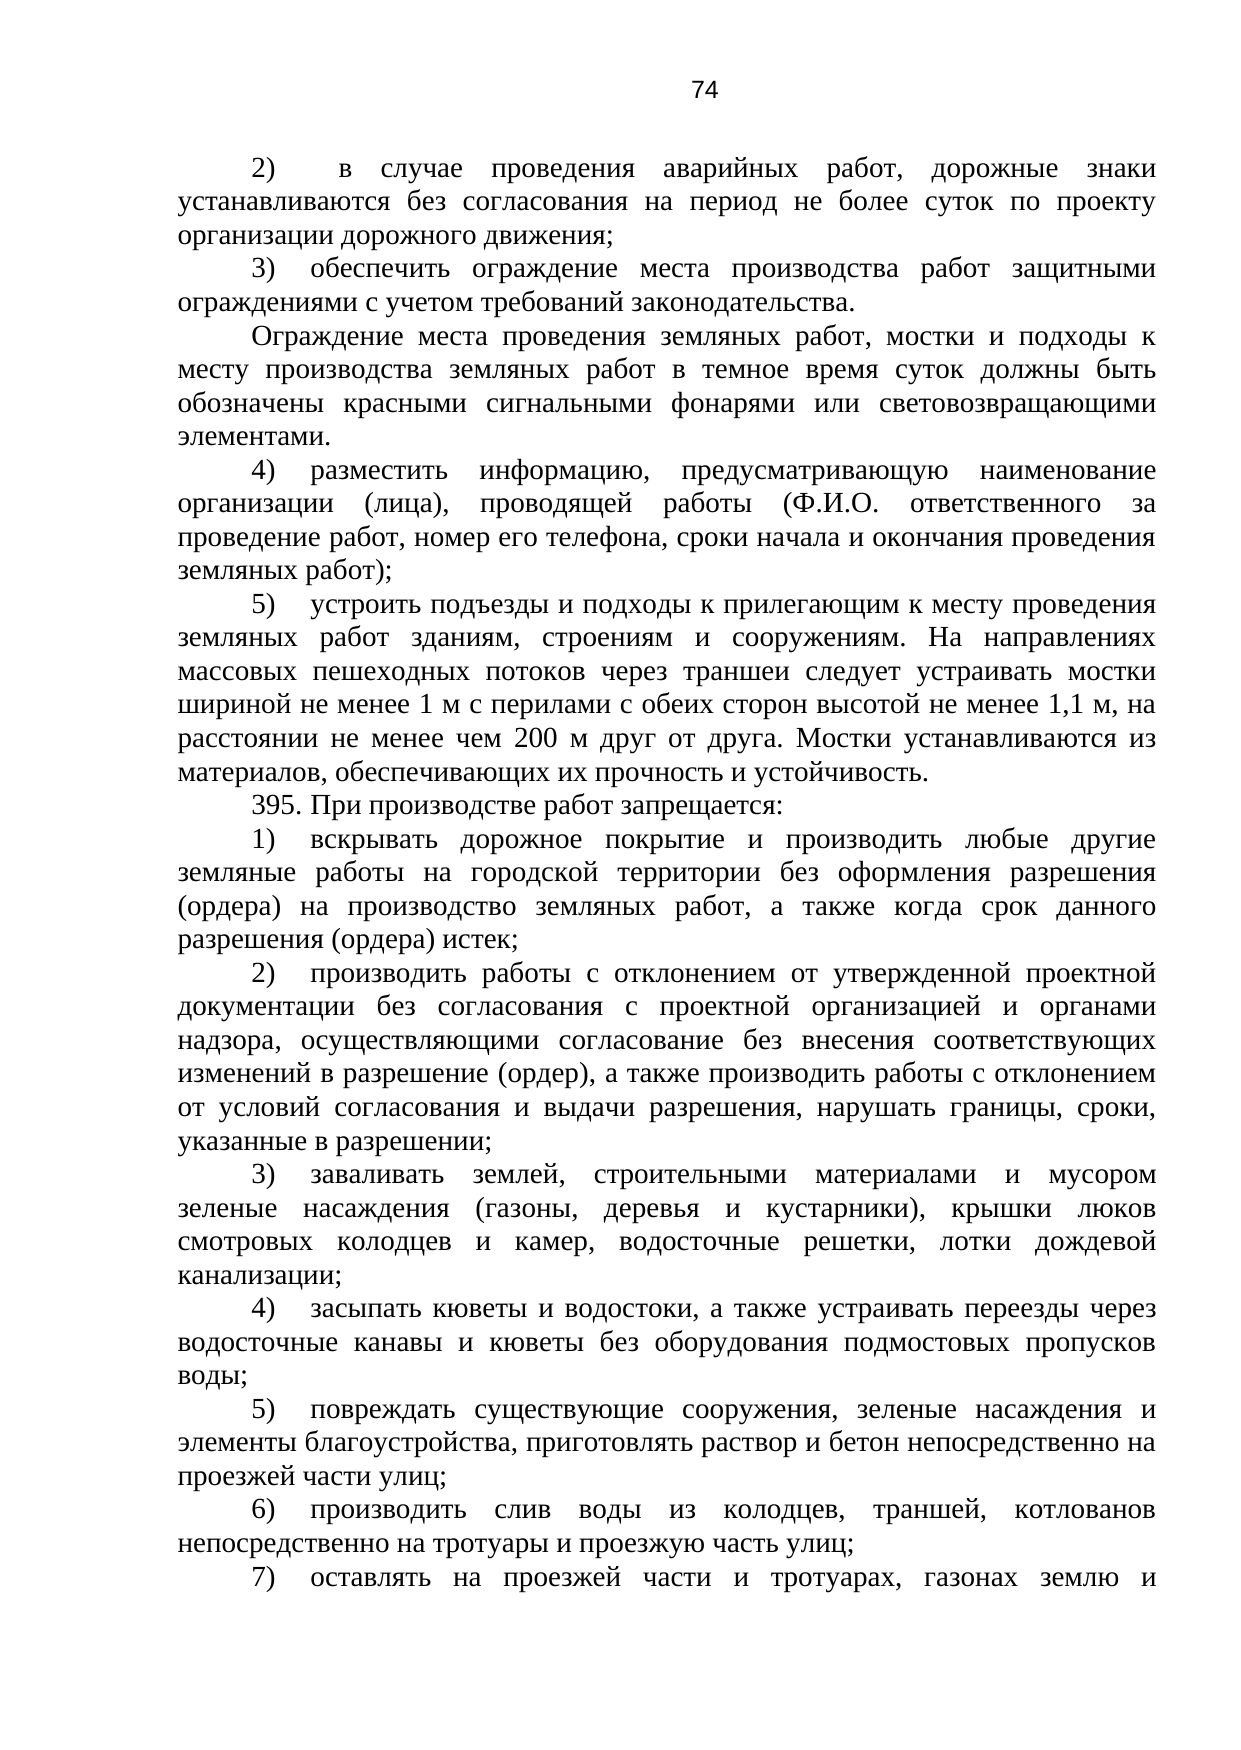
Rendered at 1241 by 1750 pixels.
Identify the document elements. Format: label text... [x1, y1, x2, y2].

list производить работы с отклонением от утвержденной проектной документации без согласования с проектной организацией и органами надзора, осуществляющими согласование без внесения соответствующих изменений в разрешение (ордер), а также производить работы с отклонением от условий согласования и выдачи разрешения, нарушать границы, сроки, указанные в разрешении; [177, 955, 1157, 1156]
text Ограждение места проведения земляных работ, мостки и подходы к месту производства земляных работ в темное время суток должны быть обозначены красными сигнальными фонарями или световозвращающими элементами. [177, 318, 1157, 452]
list разместить информацию, предусматривающую наименование организации (лица), проводящей работы (Ф.И.О. ответственного за проведение работ, номер его телефона, сроки начала и окончания проведения земляных работ); [177, 452, 1157, 586]
list устроить подъезды и подходы к прилегающим к месту проведения земляных работ зданиям, строениям и сооружениям. На направлениях массовых пешеходных потоков через траншеи следует устраивать мостки шириной не менее 1 м с перилами с обеих сторон высотой не менее 1,1 м, на расстоянии не менее чем 200 м друг от друга. Мостки устанавливаются из материалов, обеспечивающих их прочность и устойчивость. [177, 586, 1157, 787]
list обеспечить ограждение места производства работ защитными ограждениями с учетом требований законодательства. [177, 251, 1157, 318]
list вскрывать дорожное покрытие и производить любые другие земляные работы на городской территории без оформления разрешения (ордера) на производство земляных работ, а также когда срок данного разрешения (ордера) истек; [177, 821, 1157, 955]
list производить слив воды из колодцев, траншей, котлованов непосредственно на тротуары и проезжую часть улиц; [177, 1492, 1157, 1559]
list заваливать землей, строительными материалами и мусором зеленые насаждения (газоны, деревья и кустарники), крышки люков смотровых колодцев и камер, водосточные решетки, лотки дождевой канализации; [177, 1156, 1157, 1290]
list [177, 1559, 1157, 1592]
list в случае проведения аварийных работ, дорожные знаки устанавливаются без согласования на период не более суток по проекту организации дорожного движения; [177, 150, 1157, 251]
list засыпать кюветы и водостоки, а также устраивать переезды через водосточные канавы и кюветы без оборудования подмостовых пропусков воды; [177, 1290, 1157, 1391]
list При производстве работ запрещается: [177, 787, 1157, 821]
list повреждать существующие сооружения, зеленые насаждения и элементы благоустройства, приготовлять раствор и бетон непосредственно на проезжей части улиц; [177, 1391, 1157, 1492]
